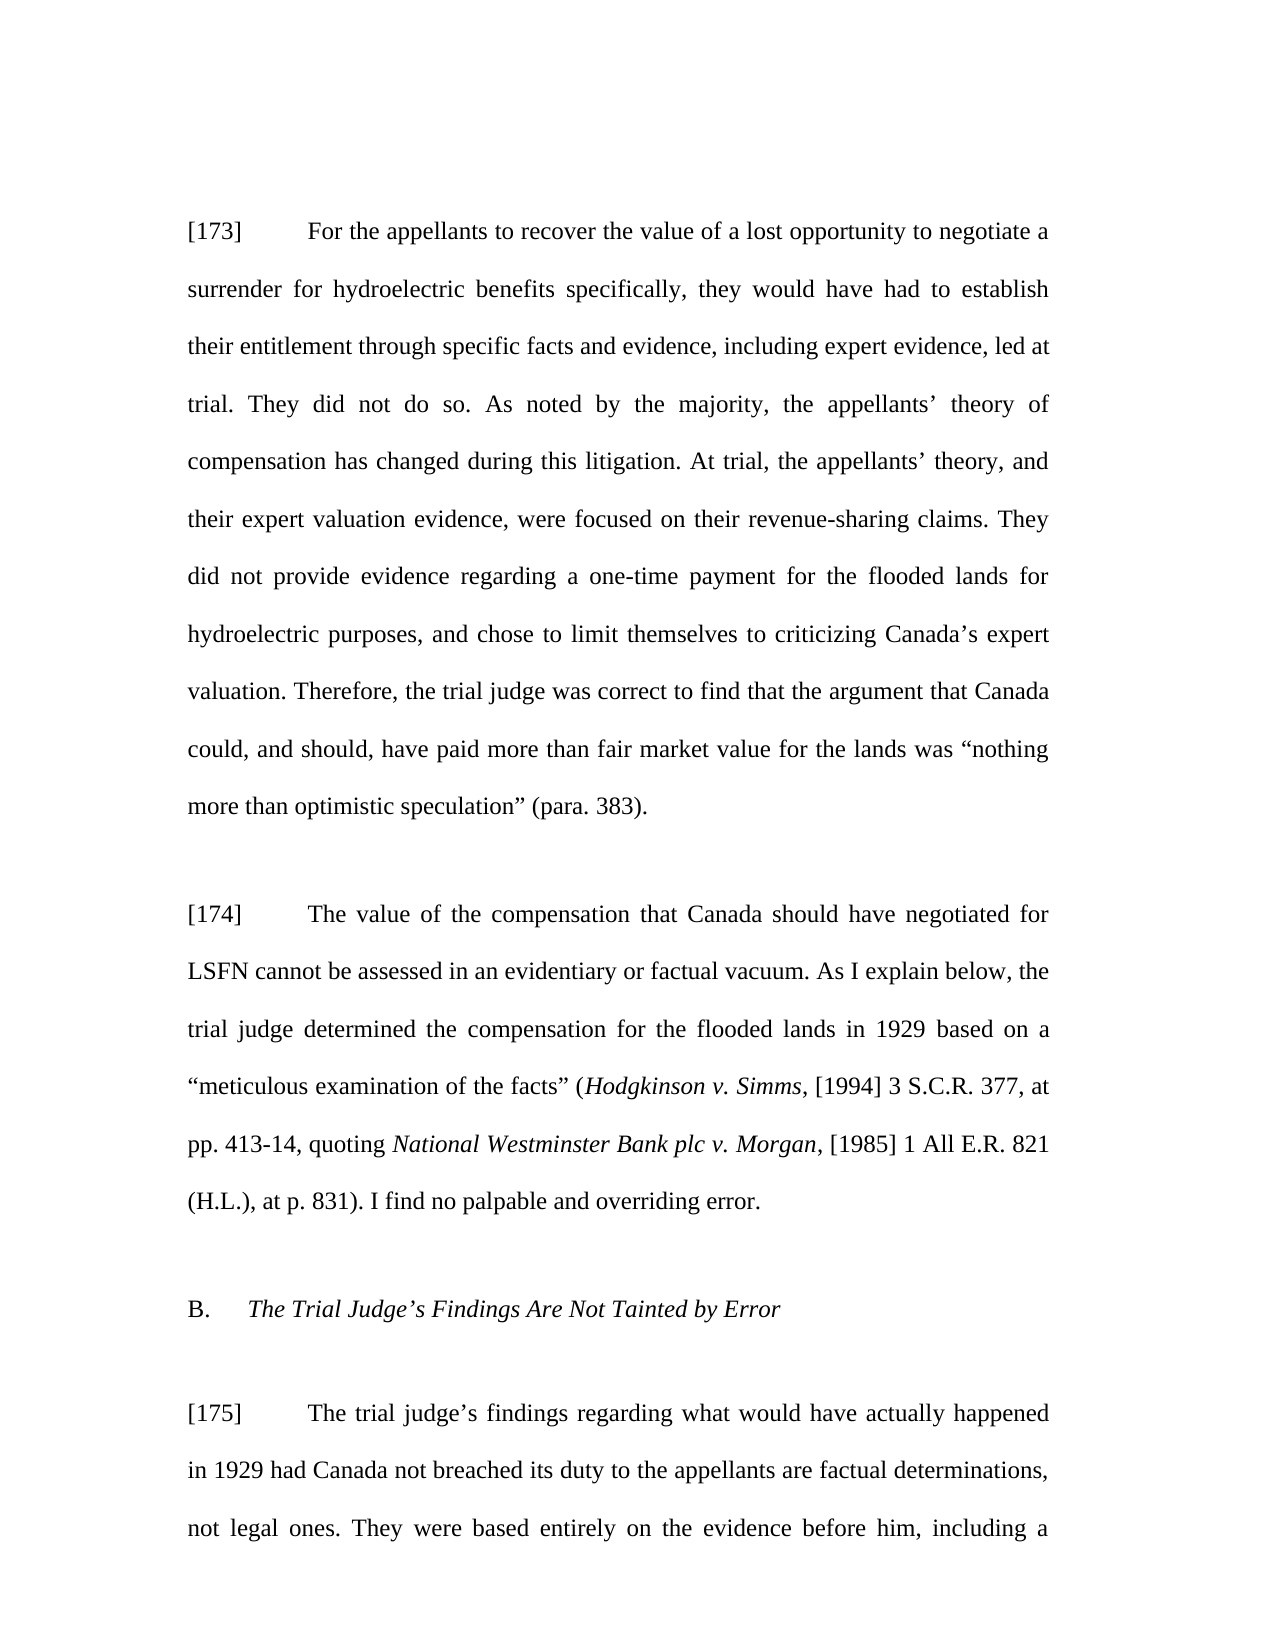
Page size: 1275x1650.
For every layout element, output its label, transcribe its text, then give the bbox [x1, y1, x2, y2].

text The value of the compensation that Canada should have negotiated for LSFN cannot be assessed in an evidentiary or factual vacuum. As I explain below, the trial judge determined the compensation for the flooded lands in 1929 based on a “meticulous examination of the facts” (Hodgkinson v. Simms, [1994] 3 S.C.R. 377, at pp. 413-14, quoting National Westminster Bank plc v. Morgan, [1985] 1 All E.R. 821 (H.L.), at p. 831). I find no palpable and overriding error. [187, 899, 1050, 1215]
text For the appellants to recover the value of a lost opportunity to negotiate a surrender for hydroelectric benefits specifically, they would have had to establish their entitlement through specific facts and evidence, including expert evidence, led at trial. They did not do so. As noted by the majority, the appellants’ theory of compensation has changed during this litigation. At trial, the appellants’ theory, and their expert valuation evidence, were focused on their revenue-sharing claims. They did not provide evidence regarding a one-time payment for the flooded lands for hydroelectric purposes, and chose to limit themselves to criticizing Canada’s expert valuation. Therefore, the trial judge was correct to find that the argument that Canada could, and should, have paid more than fair market value for the lands was “nothing more than optimistic speculation” (para. 383). [187, 216, 1050, 820]
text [187, 1398, 1050, 1541]
title The Trial Judge’s Findings Are Not Tainted by Error [187, 1294, 1050, 1323]
